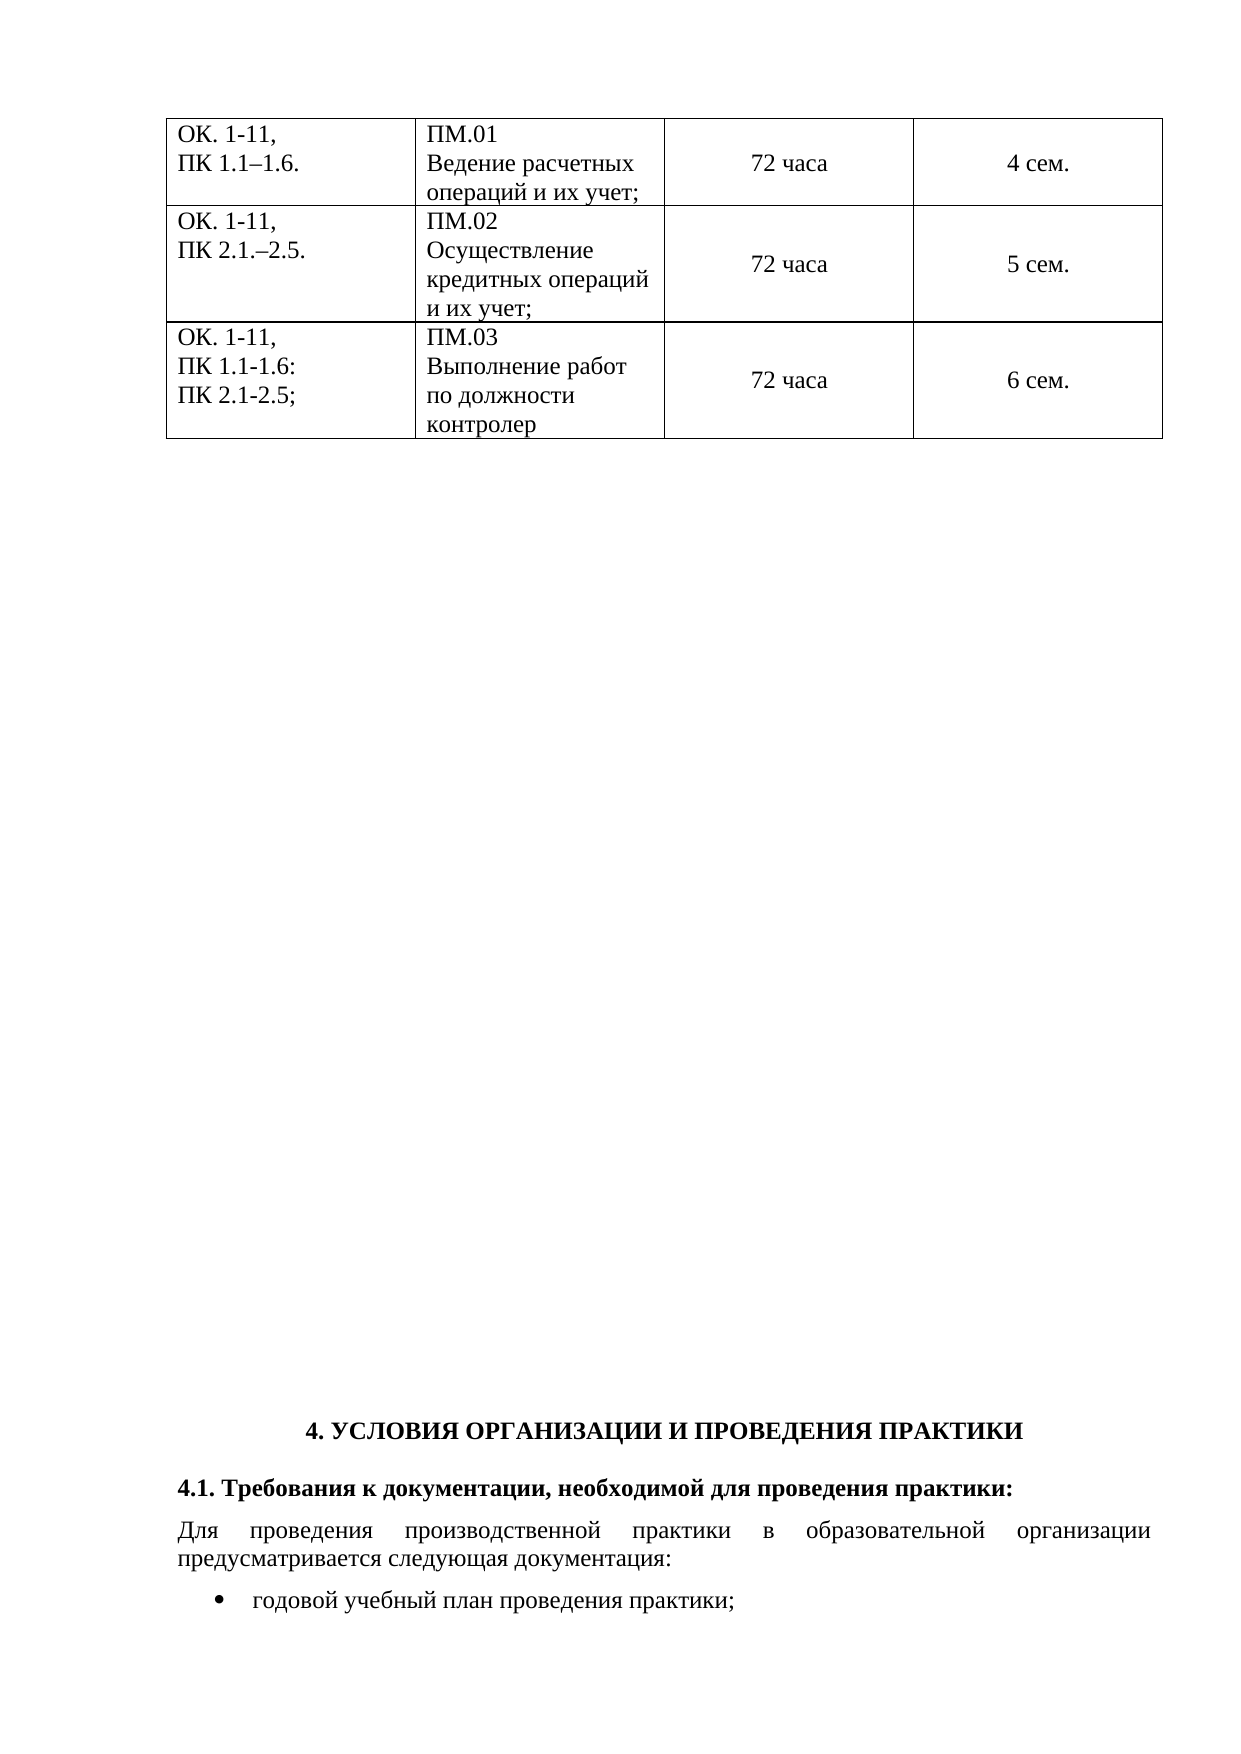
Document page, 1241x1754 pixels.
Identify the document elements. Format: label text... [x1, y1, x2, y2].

list годовой учебный план проведения практики; [215, 1585, 1152, 1613]
table_cell ОК. 1-11, ПК 2.1.–2.5. [167, 206, 415, 321]
table_cell 4 сем. [914, 119, 1162, 205]
table_cell 72 часа [665, 206, 913, 321]
table_cell 5 сем. [914, 206, 1162, 321]
table_cell ПМ.02 Осуществление кредитных операций и их учет; [416, 206, 664, 321]
text 4. УСЛОВИЯ ОРГАНИЗАЦИИ И ПРОВЕДЕНИЯ ПРАКТИКИ [177, 1416, 1152, 1445]
text 4.1. Требования к документации, необходимой для проведения практики: [177, 1473, 1152, 1502]
table_cell ПМ.01 Ведение расчетных операций и их учет; [416, 119, 664, 205]
table_cell 72 часа [665, 323, 913, 437]
table_cell ОК. 1-11, ПК 1.1–1.6. [167, 119, 415, 205]
table_cell ПМ.03 Выполнение работ по должности контролер [416, 323, 664, 437]
text Для проведения производственной практики в образовательной организации предусматривается следующая документация: [177, 1515, 1152, 1572]
table_cell 6 сем. [914, 323, 1162, 437]
table_cell ОК. 1-11, ПК 1.1-1.6: ПК 2.1-2.5; [167, 323, 415, 437]
table_cell 72 часа [665, 119, 913, 205]
